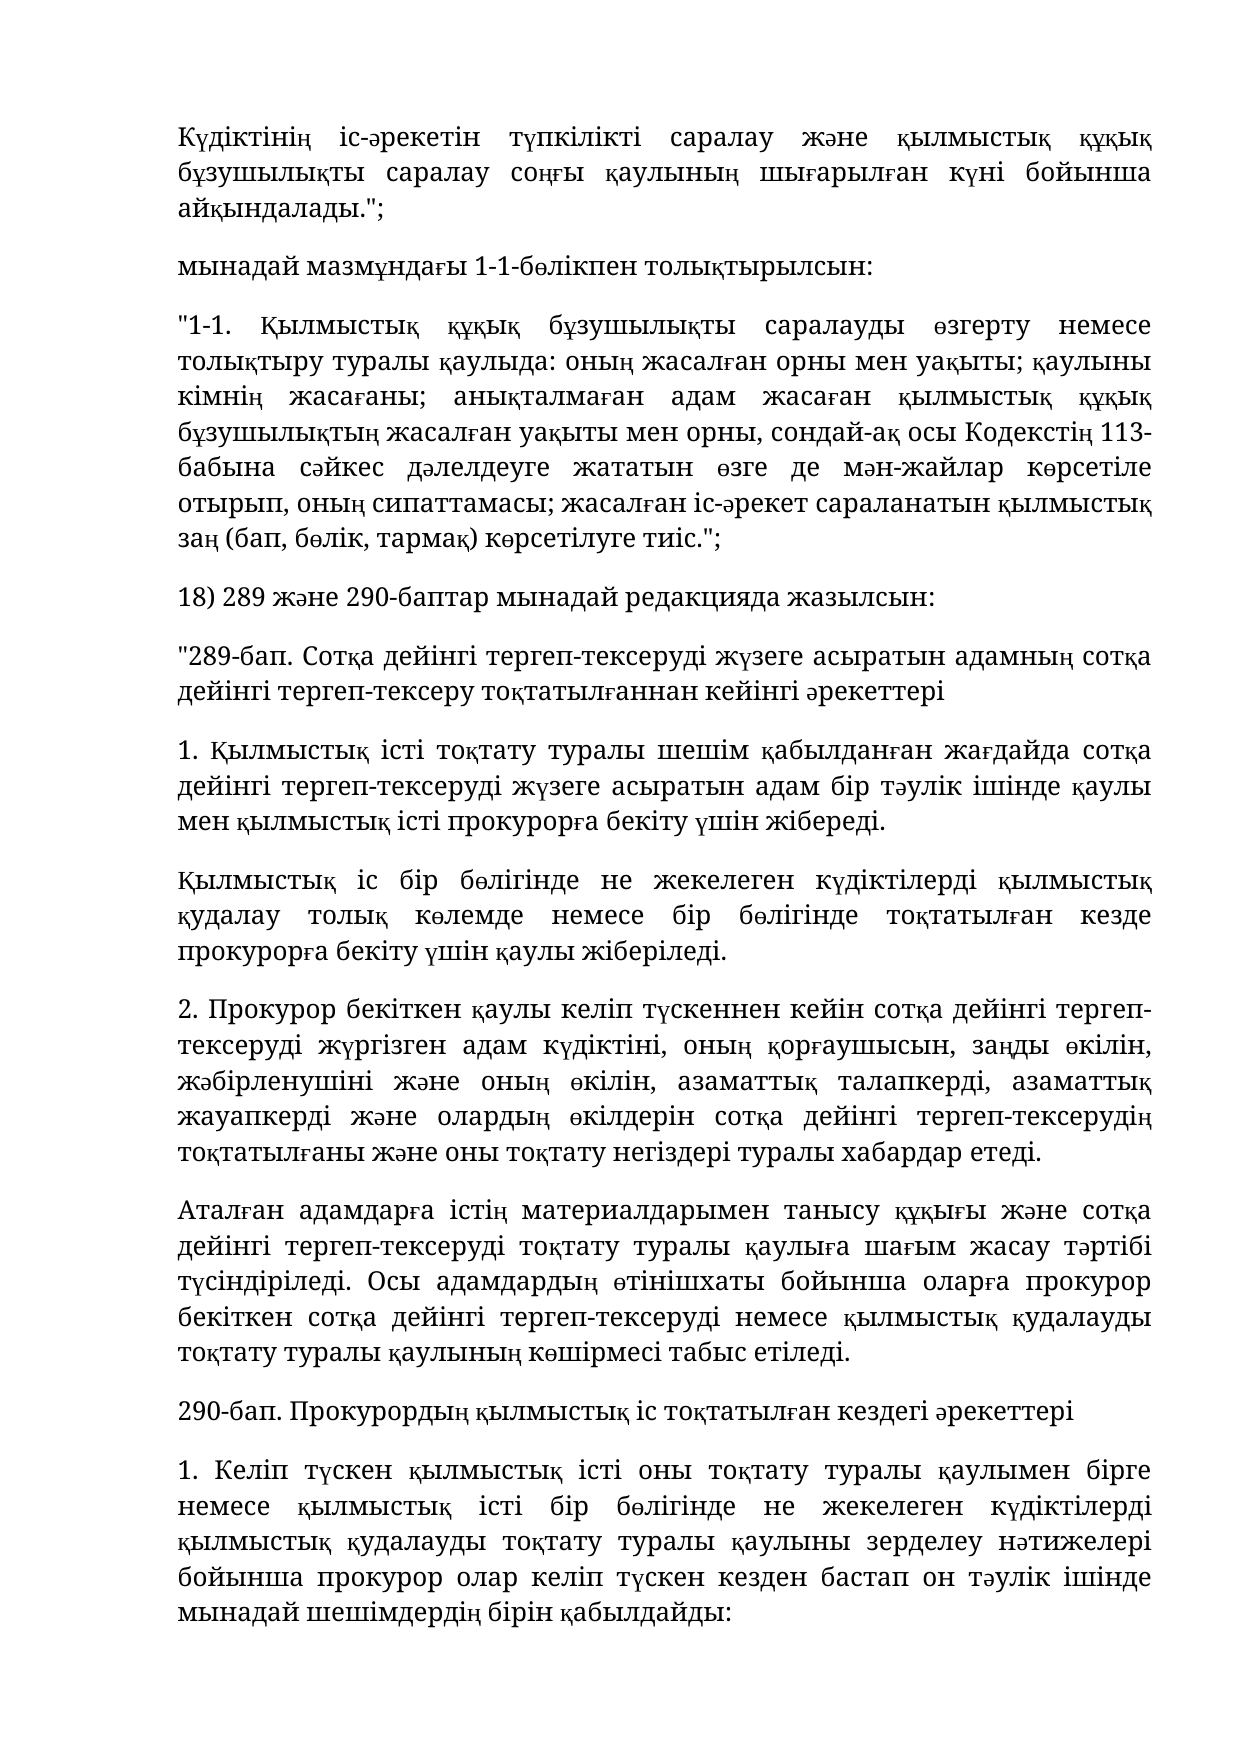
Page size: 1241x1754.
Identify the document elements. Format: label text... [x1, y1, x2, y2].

text "1-1. Қылмыстық құқық бұзушылықты саралауды өзгерту немесе толықтыру туралы қаулыда: оның жасалған орны мен уақыты; қаулыны кімнің жасағаны; анықталмаған адам жасаған қылмыстық құқық бұзушылықтың жасалған уақыты мен орны, сондай-ақ осы Кодекстің 113-бабына сәйкес дәлелдеуге жататын өзге де мән-жайлар көрсетіле отырып, оның сипаттамасы; жасалған іс-әрекет сараланатын қылмыстық заң (бап, бөлік, тармақ) көрсетілуге тиіс."; [177, 307, 1152, 555]
text 2. Прокурор бекіткен қаулы келіп түскеннен кейін сотқа дейінгі тергеп-тексеруді жүргізген адам күдіктіні, оның қорғаушысын, заңды өкілін, жәбірленушіні және оның өкілін, азаматтық талапкерді, азаматтық жауапкерді және олардың өкілдерін сотқа дейінгі тергеп-тексерудің тоқтатылғаны және оны тоқтату негіздері туралы хабардар етеді. [177, 991, 1152, 1169]
text 1. Келіп түскен қылмыстық істі оны тоқтату туралы қаулымен бірге немесе қылмыстық істі бір бөлігінде не жекелеген күдіктілерді қылмыстық қудалауды тоқтату туралы қаулыны зерделеу нәтижелері бойынша прокурор олар келіп түскен кезден бастап он тәулік ішінде мынадай шешімдердің бірін қабылдайды: [177, 1452, 1152, 1629]
text 290-бап. Прокурордың қылмыстық іс тоқтатылған кездегі әрекеттері [177, 1393, 1152, 1428]
text Күдіктінің іс-әрекетін түпкілікті саралау және қылмыстық құқық бұзушылықты саралау соңғы қаулының шығарылған күні бойынша айқындалады."; [177, 118, 1152, 225]
text Аталған адамдарға істің материалдарымен танысу құқығы және сотқа дейінгі тергеп-тексеруді тоқтату туралы қаулыға шағым жасау тәртібі түсіндіріледі. Осы адамдардың өтінішхаты бойынша оларға прокурор бекіткен сотқа дейінгі тергеп-тексеруді немесе қылмыстық қудалауды тоқтату туралы қаулының көшірмесі табыс етіледі. [177, 1192, 1152, 1369]
text 18) 289 және 290-баптар мынадай редакцияда жазылсын: [177, 578, 1152, 614]
text 1. Қылмыстық істі тоқтату туралы шешім қабылданған жағдайда сотқа дейінгі тергеп-тексеруді жүзеге асыратын адам бір тәулік ішінде қаулы мен қылмыстық істі прокурорға бекіту үшін жібереді. [177, 732, 1152, 838]
text "289-бап. Сотқа дейінгі тергеп-тексеруді жүзеге асыратын адамның сотқа дейінгі тергеп-тексеру тоқтатылғаннан кейінгі әрекеттері [177, 637, 1152, 708]
text мынадай мазмұндағы 1-1-бөлікпен толықтырылсын: [177, 248, 1152, 283]
text Қылмыстық іс бір бөлігінде не жекелеген күдіктілерді қылмыстық қудалау толық көлемде немесе бір бөлігінде тоқтатылған кезде прокурорға бекіту үшін қаулы жіберіледі. [177, 861, 1152, 968]
